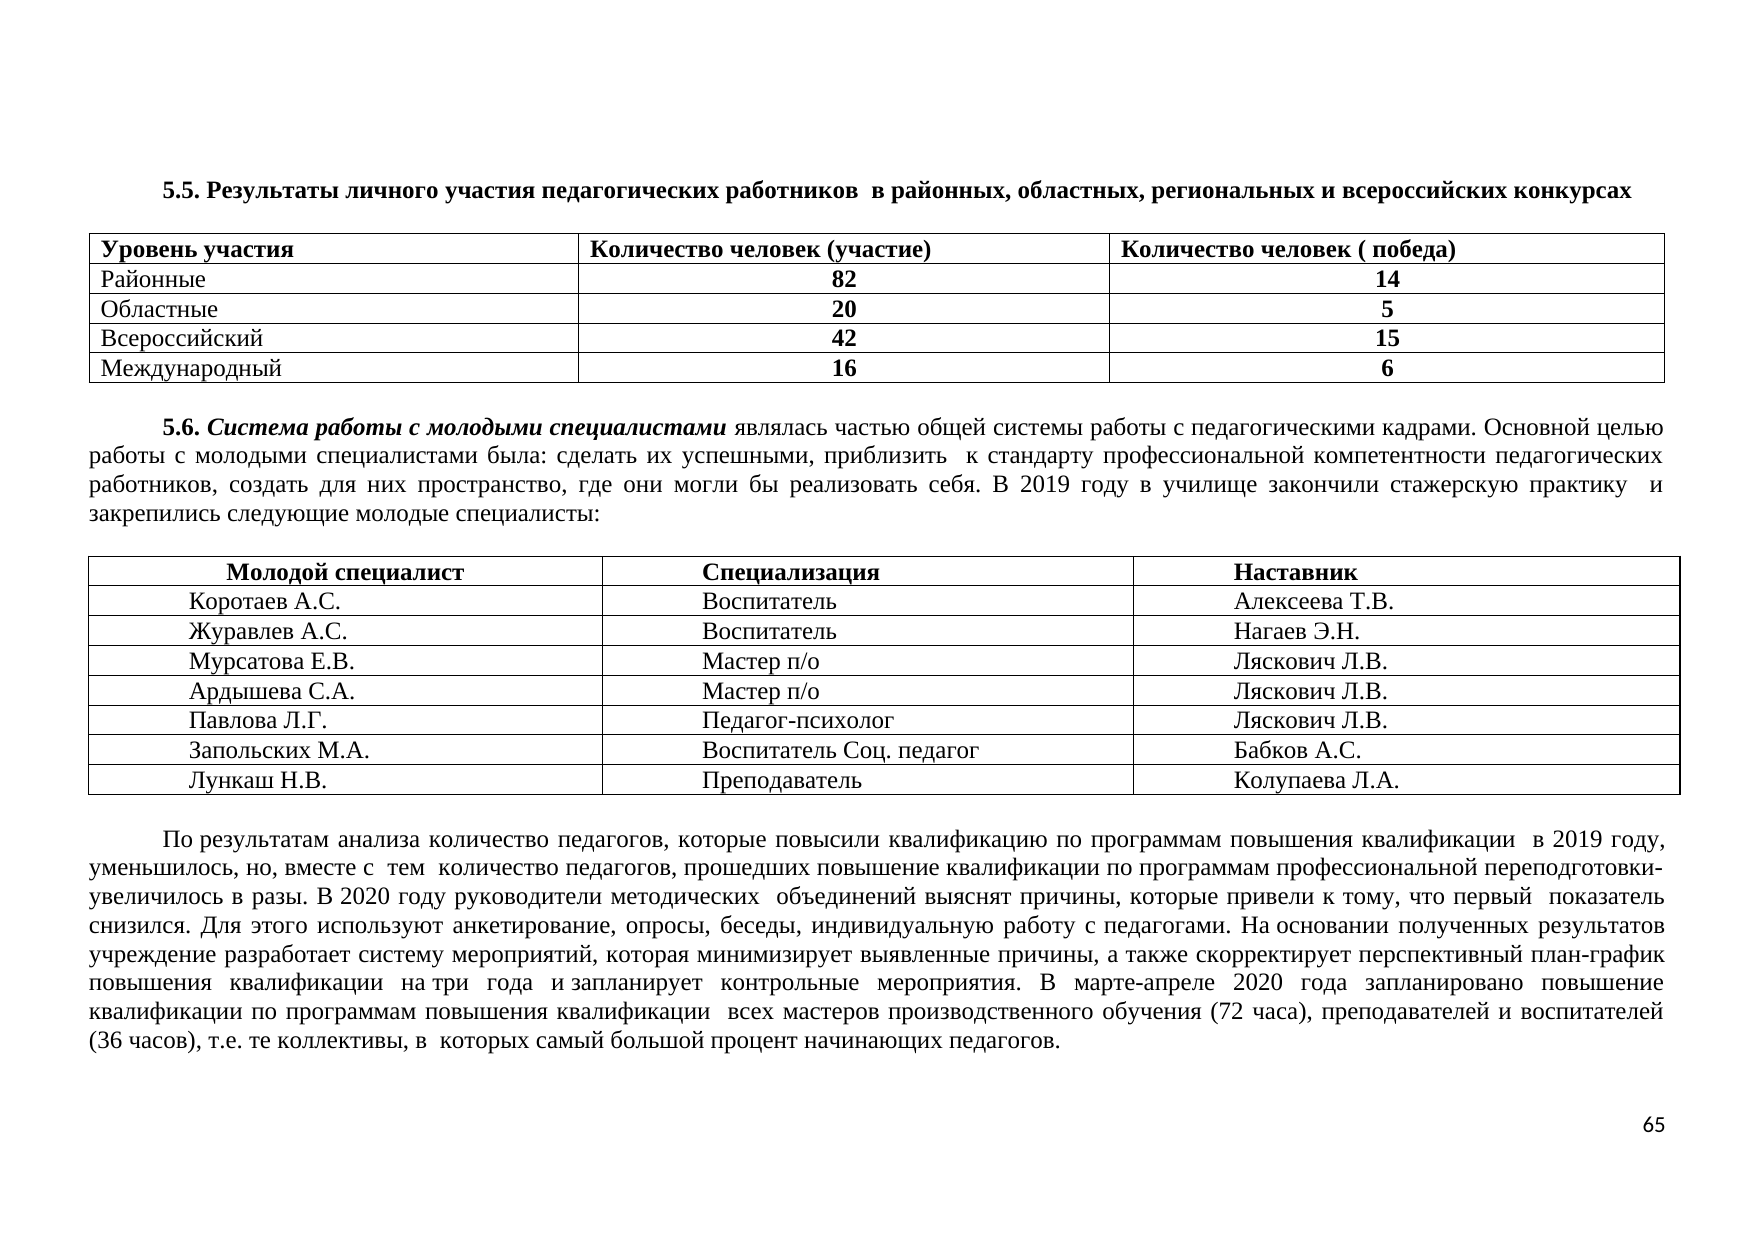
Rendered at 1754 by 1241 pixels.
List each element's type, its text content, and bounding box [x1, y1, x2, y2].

table_cell 5 [1110, 294, 1664, 322]
table_cell Коротаев А.С. [89, 586, 602, 615]
table_header Специализация [603, 557, 1133, 585]
table_cell Бабков А.С. [1134, 735, 1679, 764]
table_header Уровень участия [90, 234, 578, 263]
table_cell Журавлев А.С. [89, 616, 602, 645]
table_header Наставник [1134, 557, 1679, 585]
table_cell Международный [90, 353, 578, 382]
table_cell Воспитатель [603, 586, 1133, 615]
table_cell Воспитатель Соц. педагог [603, 735, 1133, 764]
table_cell 20 [579, 294, 1109, 322]
table_cell Воспитатель [603, 616, 1133, 645]
table_cell Мурсатова Е.В. [89, 646, 602, 675]
table_cell Мастер п/о [603, 676, 1133, 704]
table_cell Ляскович Л.В. [1134, 706, 1679, 734]
table_cell Всероссийский [90, 324, 578, 352]
table_cell 15 [1110, 324, 1664, 352]
text По результатам анализа количество педагогов, которые повысили квалификацию по программам повышения квалификации в 2019 году, уменьшилось, но, вместе с тем количество педагогов, прошедших повышение квалификации по программам профессиональной переподготовки- увеличилось в разы. В 2020 году руководители методических объединений выяснят причины, которые привели к тому, что первый показатель снизился. Для этого используют анкетирование, опросы, беседы, индивидуальную работу с педагогами. На основании полученных результатов учреждение разработает систему мероприятий, которая минимизирует выявленные причины, а также скорректирует перспективный план-график повышения квалификации на три года и запланирует контрольные мероприятия. В марте-апреле 2020 года запланировано повышение квалификации по программам повышения квалификации всех мастеров производственного обучения (72 часа), преподавателей и воспитателей (36 часов), т.е. те коллективы, в которых самый большой процент начинающих педагогов. [89, 824, 1665, 1054]
table_cell 42 [579, 324, 1109, 352]
table_header Количество человек ( победа) [1110, 234, 1664, 263]
table_cell Педагог-психолог [603, 706, 1133, 734]
table_cell Запольских М.А. [89, 735, 602, 764]
table_cell Областные [90, 294, 578, 322]
table_cell Нагаев Э.Н. [1134, 616, 1679, 645]
table_cell Ардышева С.А. [89, 676, 602, 704]
table_cell 14 [1110, 264, 1664, 293]
text 5.5. Результаты личного участия педагогических работников в районных, областных, региональных и всероссийских конкурсах [89, 176, 1665, 204]
table_header Количество человек (участие) [579, 234, 1109, 263]
text 5.6. Система работы с молодыми специалистами являлась частью общей системы работы с педагогическими кадрами. Основной целью работы с молодыми специалистами была: сделать их успешными, приблизить к стандарту профессиональной компетентности педагогических работников, создать для них пространство, где они могли бы реализовать себя. В 2019 году в училище закончили стажерскую практику и закрепились следующие молодые специалисты: [89, 412, 1665, 527]
table_cell Колупаева Л.А. [1134, 765, 1679, 794]
table_cell Ляскович Л.В. [1134, 646, 1679, 675]
table_cell Районные [90, 264, 578, 293]
table_cell 16 [579, 353, 1109, 382]
table_cell 6 [1110, 353, 1664, 382]
table_cell Алексеева Т.В. [1134, 586, 1679, 615]
table_cell Мастер п/о [603, 646, 1133, 675]
table_cell Лункаш Н.В. [89, 765, 602, 794]
table_cell Павлова Л.Г. [89, 706, 602, 734]
table_cell 82 [579, 264, 1109, 293]
table_header Молодой специалист [89, 557, 602, 585]
table_cell Ляскович Л.В. [1134, 676, 1679, 704]
table_cell Преподаватель [603, 765, 1133, 794]
